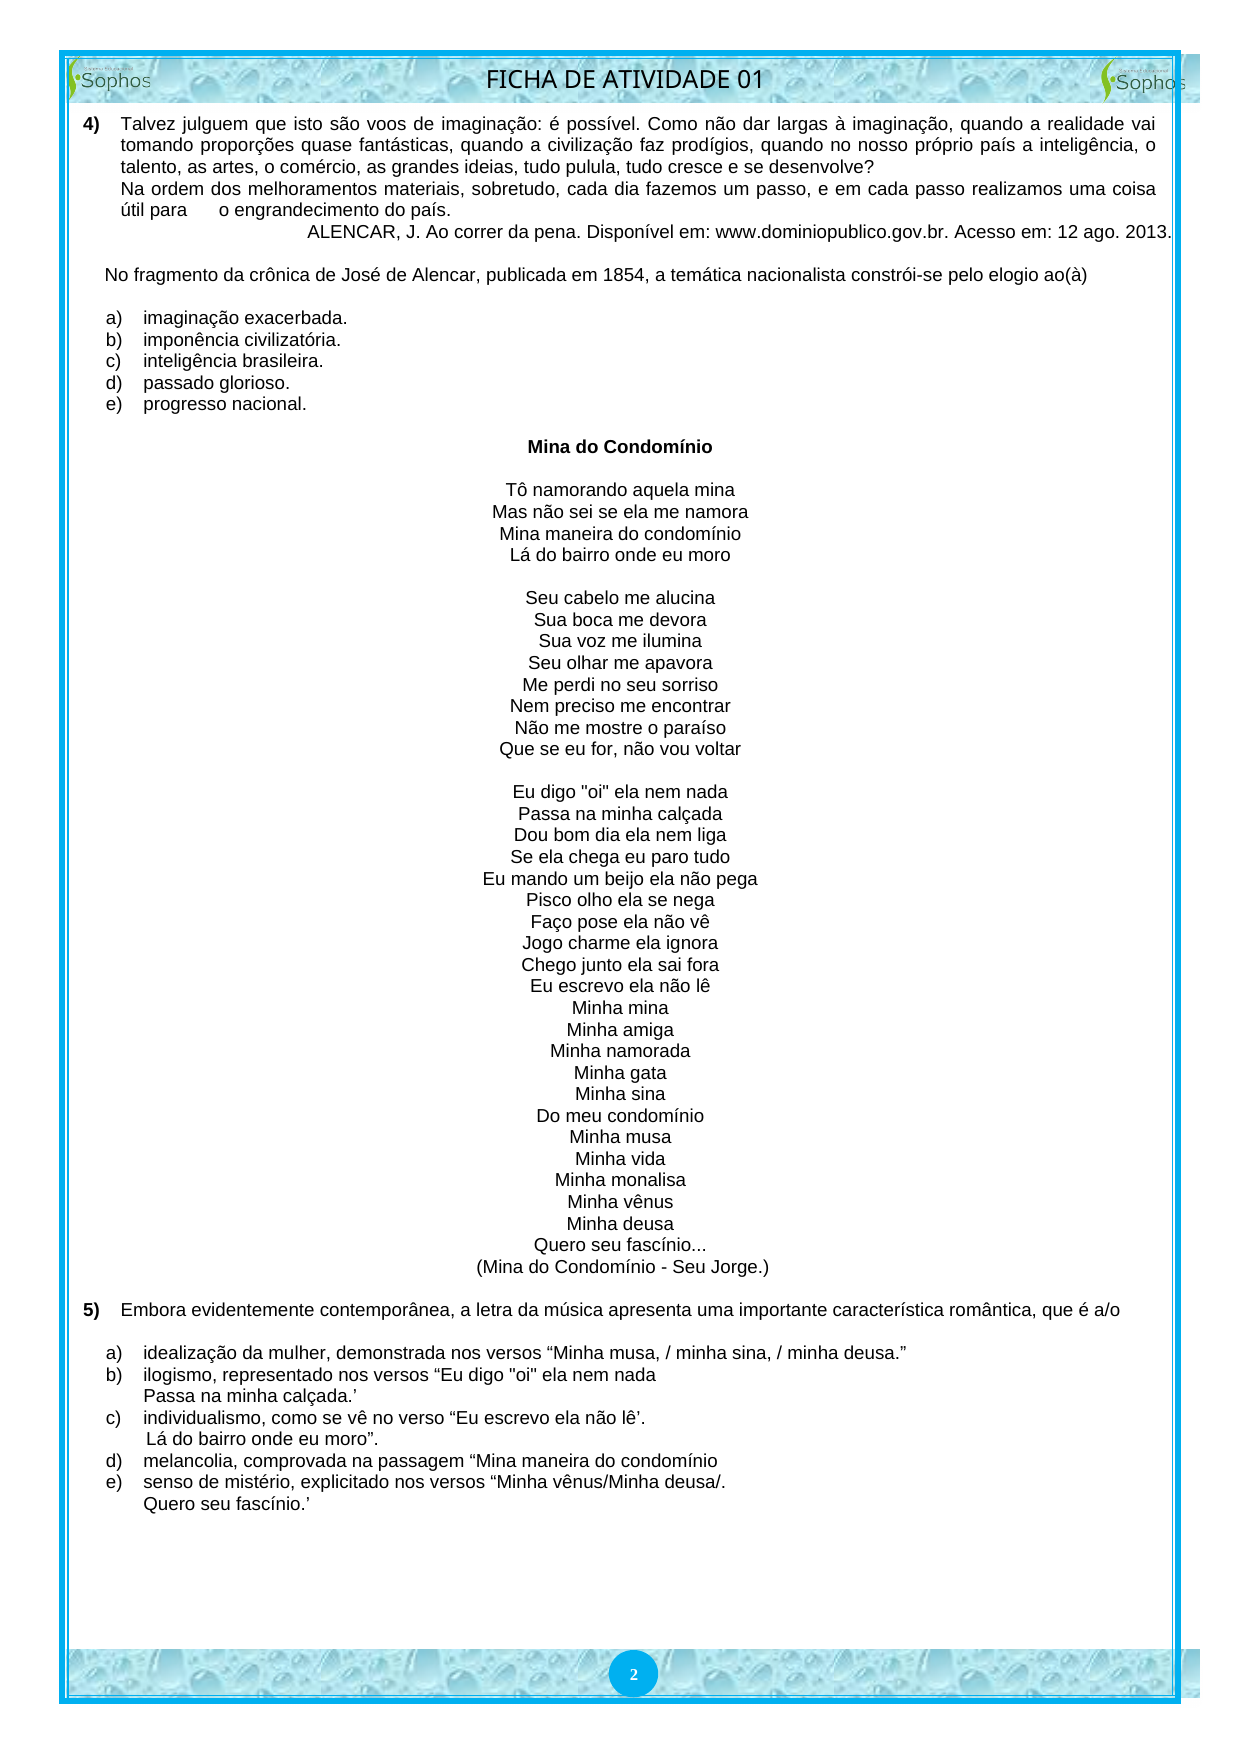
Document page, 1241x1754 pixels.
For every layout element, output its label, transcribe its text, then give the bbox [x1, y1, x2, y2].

text ALENCAR, J. Ao correr da pena. Disponível em: www.dominiopublico.gov.br. Acesso em: 12 ago. 2013. [69, 221, 1172, 242]
list ilogismo, representado nos versos “Eu digo "oi" ela nem nada Passa na minha calçada.’ [106, 1363, 1172, 1406]
text Talvez julguem que isto são voos de imaginação: é possível. Como não dar largas à imaginação, quando a realidade vai tomando proporções quase fantásticas, quando a civilização faz prodígios, quando no nosso próprio país a inteligência, o talento, as artes, o comércio, as grandes ideias, tudo pulula, tudo cresce e se desenvolve? [83, 113, 1157, 177]
picture [70, 1649, 629, 1694]
picture [1182, 1649, 1200, 1698]
picture [638, 1649, 1171, 1694]
text Tô namorando aquela mina Mas não sei se ela me namora Mina maneira do condomínio Lá do bairro onde eu moro [69, 479, 1172, 566]
text Eu digo "oi" ela nem nada Passa na minha calçada Dou bom dia ela nem liga Se ela chega eu paro tudo Eu mando um beijo ela não pega Pisco olho ela se nega Faço pose ela não vê Jogo charme ela ignora Chego junto ela sai fora Eu escrevo ela não lê [69, 781, 1172, 997]
list idealização da mulher, demonstrada nos versos “Minha musa, / minha sina, / minha deusa.” [106, 1342, 1172, 1363]
picture [1182, 54, 1200, 105]
list inteligência brasileira. [106, 350, 1172, 371]
list imaginação exacerbada. [106, 307, 1172, 328]
text Minha mina Minha amiga Minha namorada Minha gata Minha sina Do meu condomínio Minha musa Minha vida Minha monalisa Minha vênus Minha deusa Quero seu fascínio... (Mina do Condomínio - Seu Jorge.) [69, 997, 1172, 1277]
text No fragmento da crônica de José de Alencar, publicada em 1854, a temática nacionalista constrói-se pelo elogio ao(à) [69, 264, 1172, 285]
list individualismo, como se vê no verso “Eu escrevo ela não lê’. [106, 1406, 1172, 1428]
text Mina do Condomínio [69, 436, 1172, 458]
list melancolia, comprovada na passagem “Mina maneira do condomínio [106, 1449, 1172, 1471]
list passado glorioso. [106, 371, 1172, 393]
text Seu cabelo me alucina Sua boca me devora Sua voz me ilumina Seu olhar me apavora Me perdi no seu sorriso Nem preciso me encontrar Não me mostre o paraíso Que se eu for, não vou voltar [69, 587, 1172, 759]
list senso de mistério, explicitado nos versos “Minha vênus/Minha deusa/. Quero seu fascínio.’ [106, 1471, 1172, 1514]
list imponência civilizatória. [106, 328, 1172, 350]
text Lá do bairro onde eu moro”. [69, 1428, 1172, 1449]
list Na ordem dos melhoramentos materiais, sobretudo, cada dia fazemos um passo, e em cada passo realizamos uma coisa útil para o engrandecimento do país. [120, 177, 1157, 221]
list progresso nacional. [106, 393, 1172, 414]
text Embora evidentemente contemporânea, a letra da música apresenta uma importante característica romântica, que é a/o [83, 1299, 1157, 1320]
picture [70, 60, 1171, 105]
